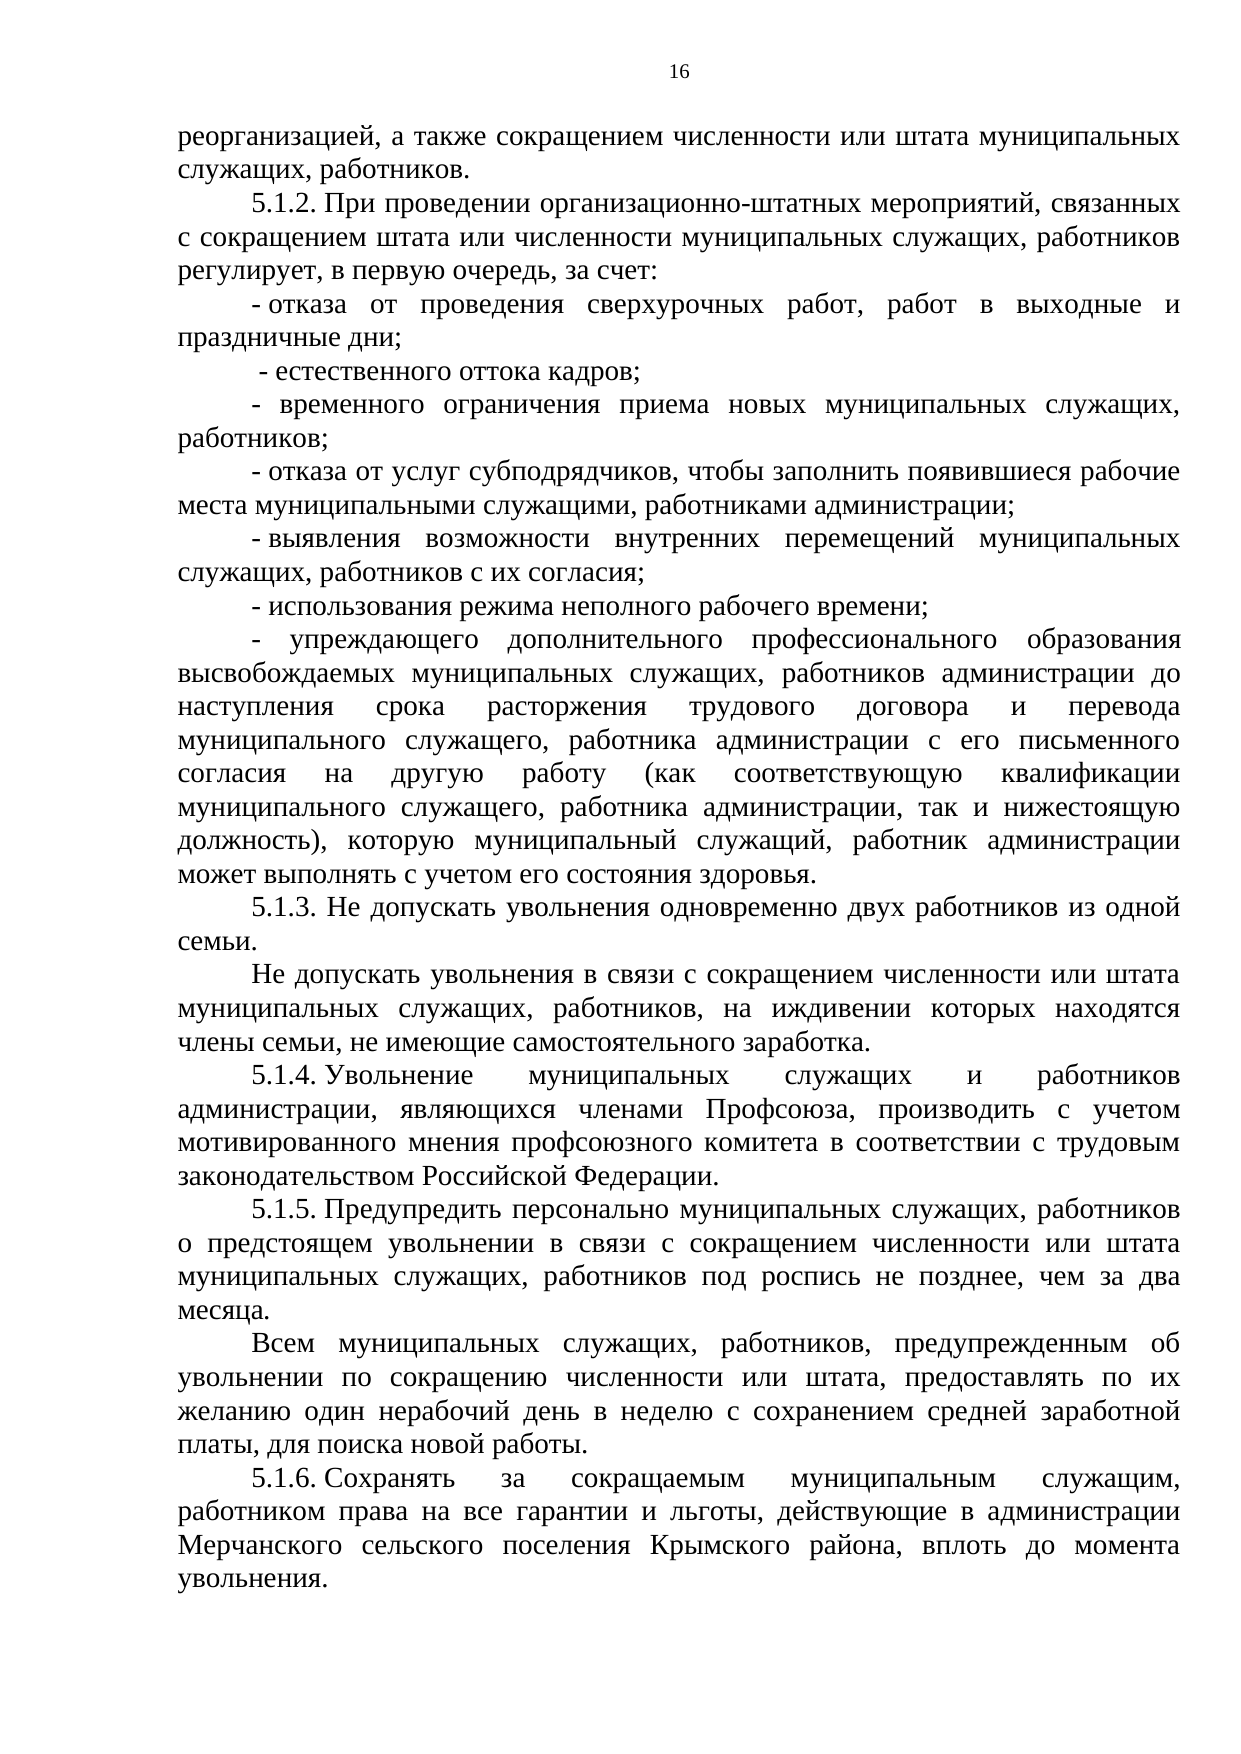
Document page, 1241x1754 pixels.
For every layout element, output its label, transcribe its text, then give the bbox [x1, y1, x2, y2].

text - отказа от проведения сверхурочных работ, работ в выходные и праздничные дни; [177, 286, 1181, 353]
text 5.1.2. При проведении организационно-штатных мероприятий, связанных с сокращением штата или численности муниципальных служащих, работников регулирует, в первую очередь, за счет: [177, 185, 1181, 286]
text - естественного оттока кадров; [177, 353, 1181, 386]
text 5.1.6. Сохранять за сокращаемым муниципальным служащим, работником права на все гарантии и льготы, действующие в администрации Мерчанского сельского поселения Крымского района, вплоть до момента увольнения. [177, 1460, 1181, 1594]
text Всем муниципальных служащих, работников, предупрежденным об увольнении по сокращению численности или штата, предоставлять по их желанию один нерабочий день в неделю с сохранением средней заработной платы, для поиска новой работы. [177, 1326, 1181, 1460]
text Не допускать увольнения в связи с сокращением численности или штата муниципальных служащих, работников, на иждивении которых находятся члены семьи, не имеющие самостоятельного заработка. [177, 957, 1181, 1057]
text 5.1.4. Увольнение муниципальных служащих и работников администрации, являющихся членами Профсоюза, производить с учетом мотивированного мнения профсоюзного комитета в соответствии с трудовым законодательством Российской Федерации. [177, 1057, 1181, 1191]
text 5.1.5. Предупредить персонально муниципальных служащих, работников о предстоящем увольнении в связи с сокращением численности или штата муниципальных служащих, работников под роспись не позднее, чем за два месяца. [177, 1191, 1181, 1326]
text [177, 118, 1181, 185]
text 5.1.3. Не допускать увольнения одновременно двух работников из одной семьи. [177, 889, 1181, 957]
text - временного ограничения приема новых муниципальных служащих, работников; [177, 386, 1181, 453]
text - использования режима неполного рабочего времени; [177, 588, 1181, 621]
text - выявления возможности внутренних перемещений муниципальных служащих, работников с их согласия; [177, 521, 1181, 588]
text - упреждающего дополнительного профессионального образования высвобождаемых муниципальных служащих, работников администрации до наступления срока расторжения трудового договора и перевода муниципального служащего, работника администрации с его письменного согласия на другую работу (как соответствующую квалификации муниципального служащего, работника администрации, так и нижестоящую должность), которую муниципальный служащий, работник администрации может выполнять с учетом его состояния здоровья. [177, 621, 1181, 889]
text - отказа от услуг субподрядчиков, чтобы заполнить появившиеся рабочие места муниципальными служащими, работниками администрации; [177, 453, 1181, 521]
